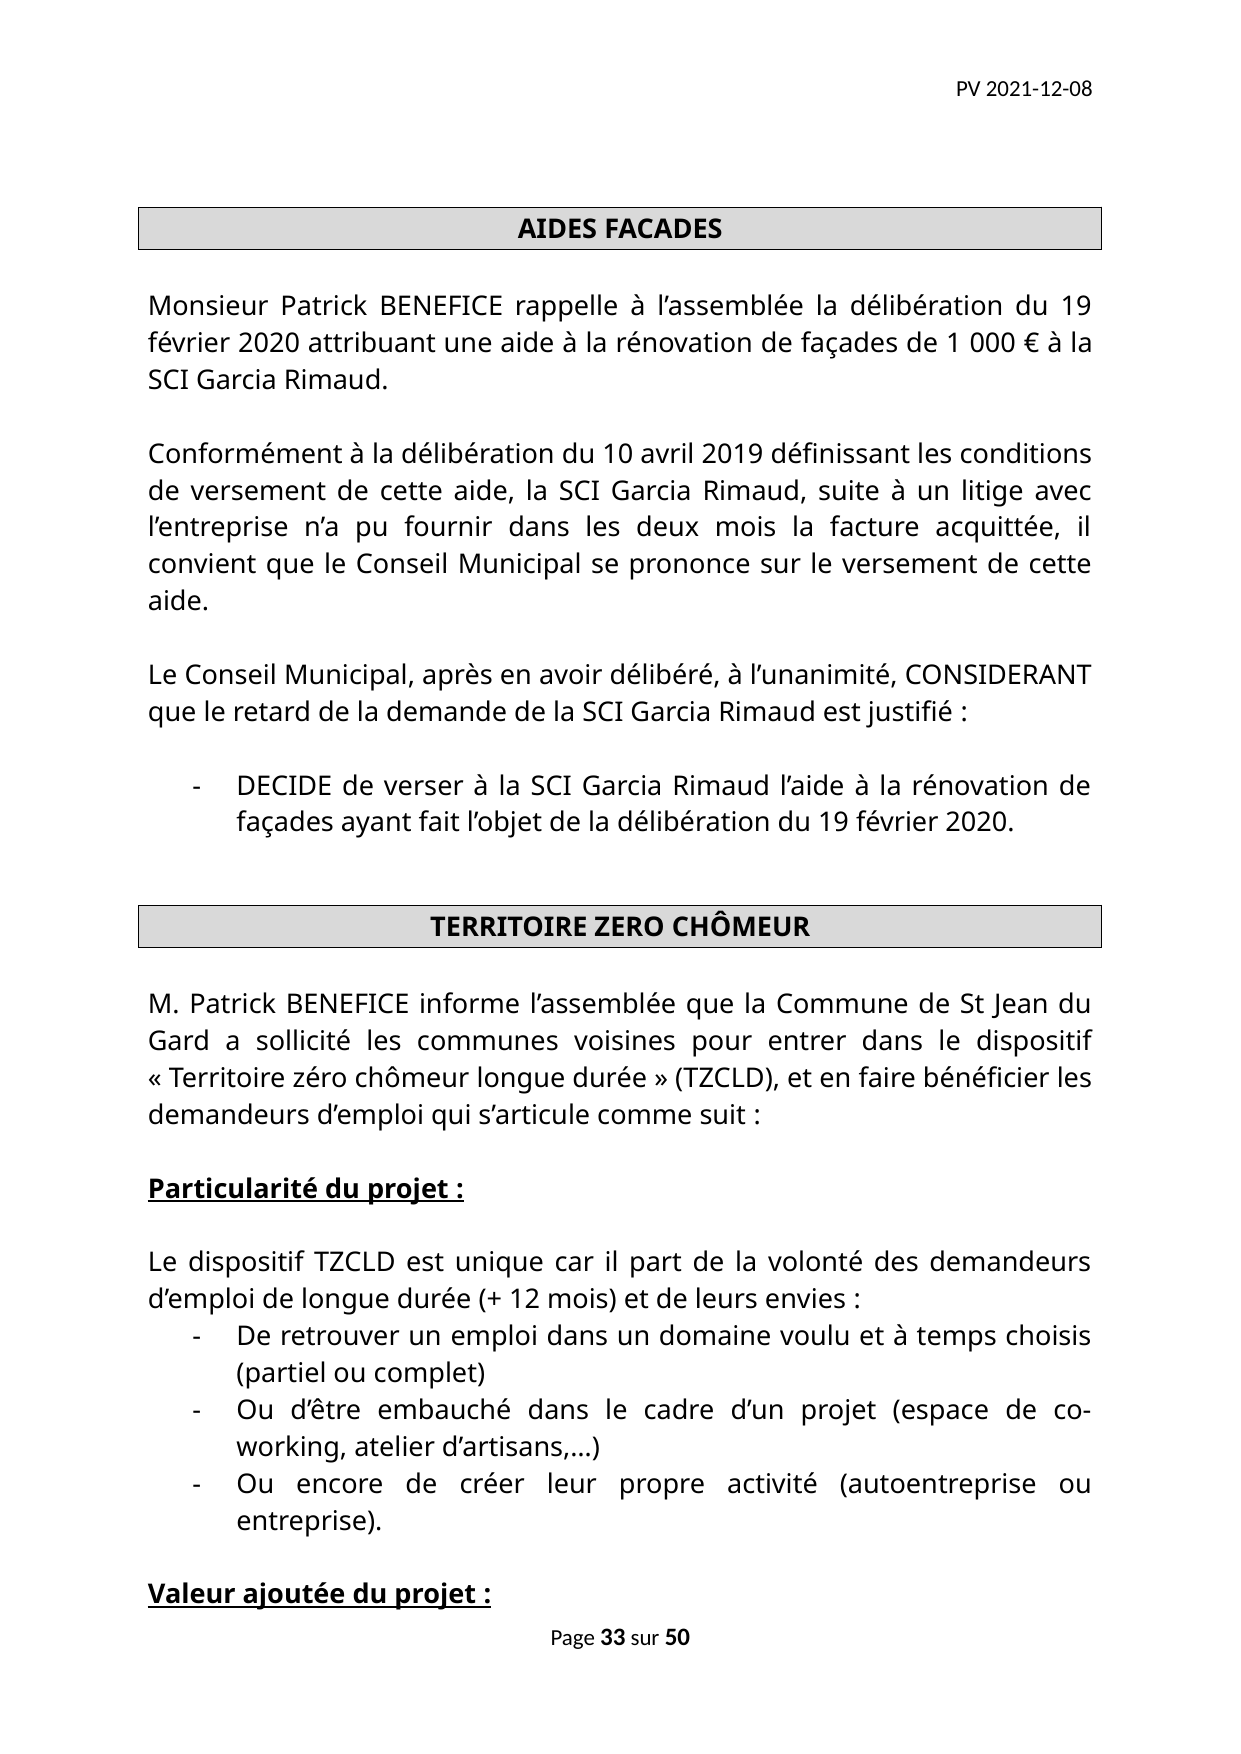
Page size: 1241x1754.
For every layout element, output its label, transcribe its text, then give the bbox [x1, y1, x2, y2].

list Ou d’être embauché dans le cadre d’un projet (espace de co-working, atelier d’artisans,…) [192, 1390, 1093, 1464]
text M. Patrick BENEFICE informe l’assemblée que la Commune de St Jean du Gard a sollicité les communes voisines pour entrer dans le dispositif « Territoire zéro chômeur longue durée » (TZCLD), et en faire bénéficier les demandeurs d’emploi qui s’articule comme suit : [148, 985, 1093, 1132]
text TERRITOIRE ZERO CHÔMEUR [139, 906, 1101, 947]
list DECIDE de verser à la SCI Garcia Rimaud l’aide à la rénovation de façades ayant fait l’objet de la délibération du 19 février 2020. [192, 766, 1093, 840]
list Ou encore de créer leur propre activité (autoentreprise ou entreprise). [192, 1464, 1093, 1538]
text Conformément à la délibération du 10 avril 2019 définissant les conditions de versement de cette aide, la SCI Garcia Rimaud, suite à un litige avec l’entreprise n’a pu fournir dans les deux mois la facture acquittée, il convient que le Conseil Municipal se prononce sur le versement de cette aide. [148, 434, 1093, 618]
text Le dispositif TZCLD est unique car il part de la volonté des demandeurs d’emploi de longue durée (+ 12 mois) et de leurs envies : [148, 1243, 1093, 1317]
text Le Conseil Municipal, après en avoir délibéré, à l’unanimité, CONSIDERANT que le retard de la demande de la SCI Garcia Rimaud est justifié : [148, 655, 1093, 729]
text Valeur ajoutée du projet : [148, 1575, 1093, 1612]
list De retrouver un emploi dans un domaine voulu et à temps choisis (partiel ou complet) [192, 1317, 1093, 1390]
text Particularité du projet : [148, 1169, 1093, 1206]
text AIDES FACADES [139, 208, 1101, 249]
text Monsieur Patrick BENEFICE rappelle à l’assemblée la délibération du 19 février 2020 attribuant une aide à la rénovation de façades de 1 000 € à la SCI Garcia Rimaud. [148, 287, 1093, 397]
